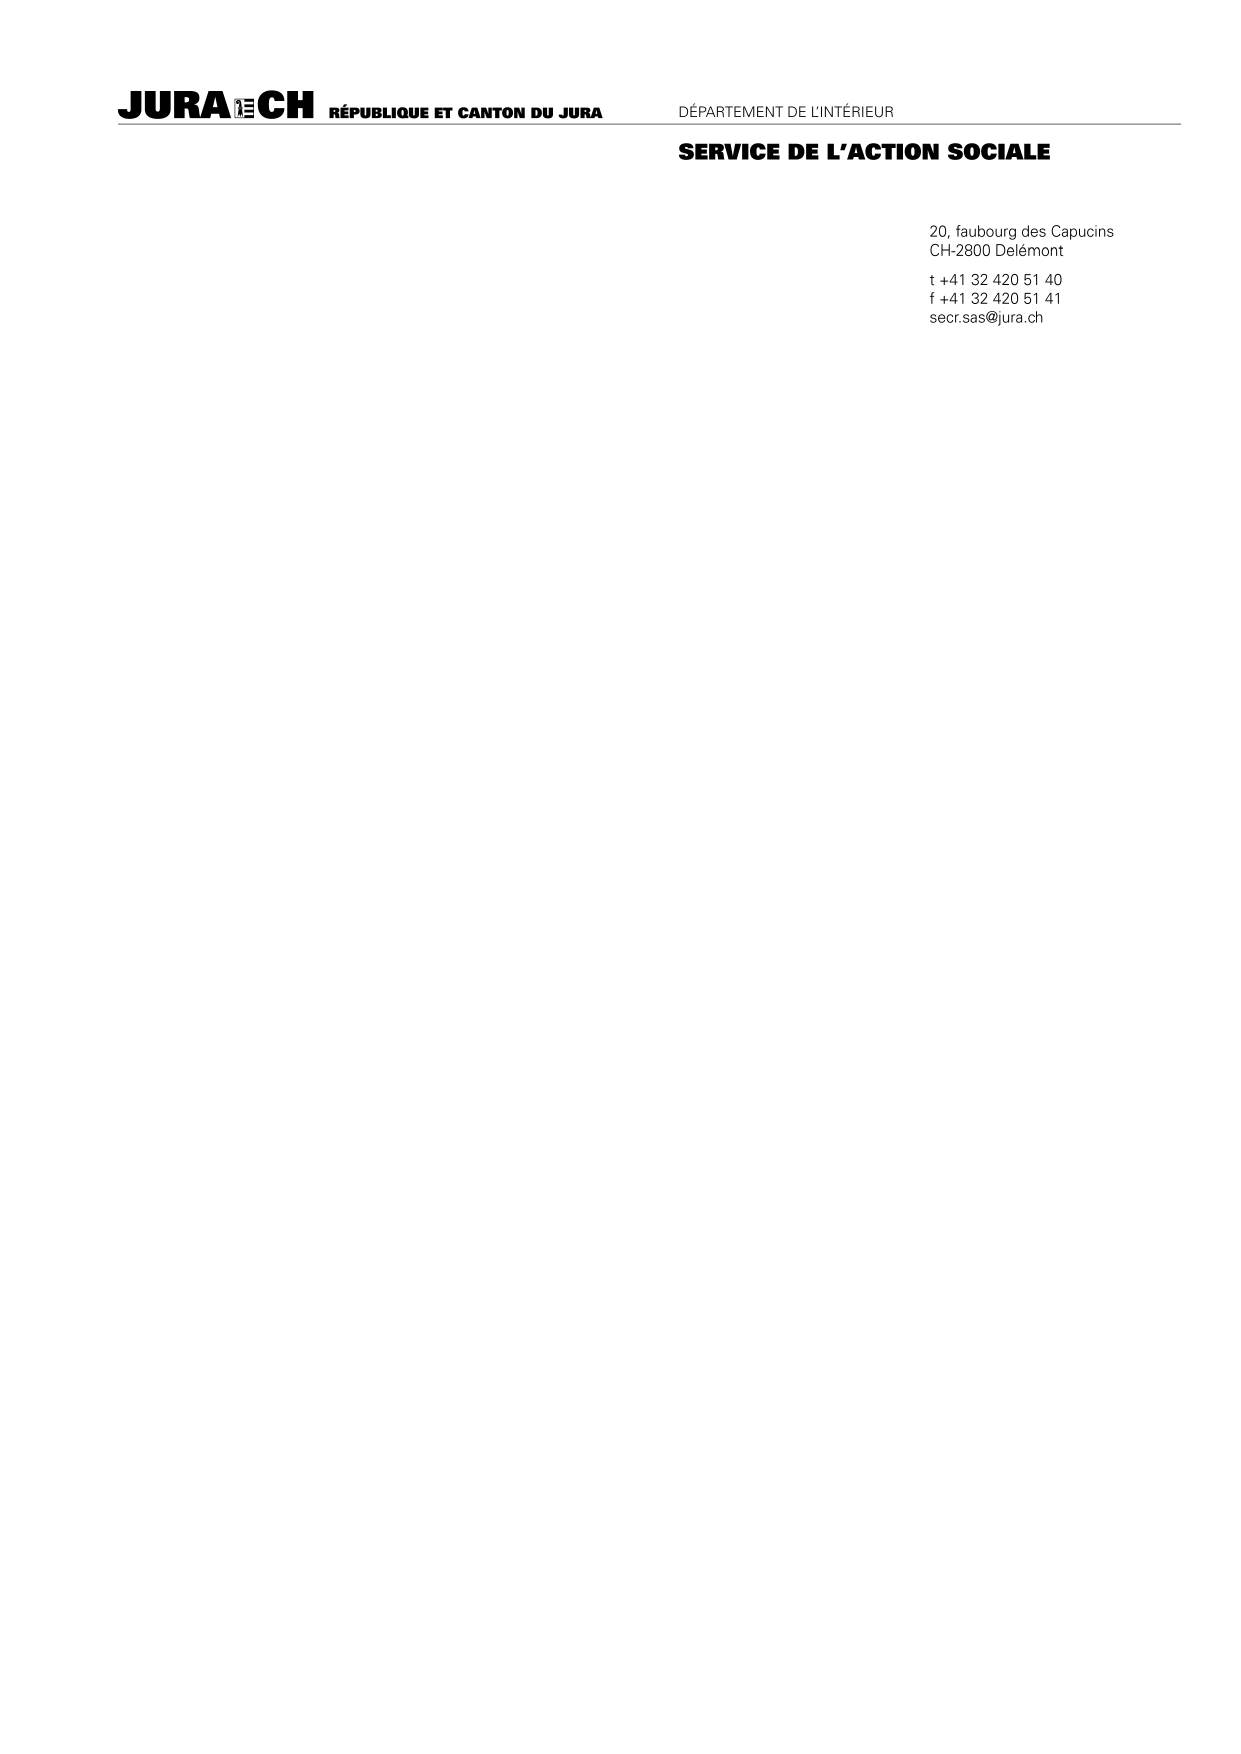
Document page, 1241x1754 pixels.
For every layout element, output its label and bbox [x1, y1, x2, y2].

picture [0, 0, 1241, 332]
